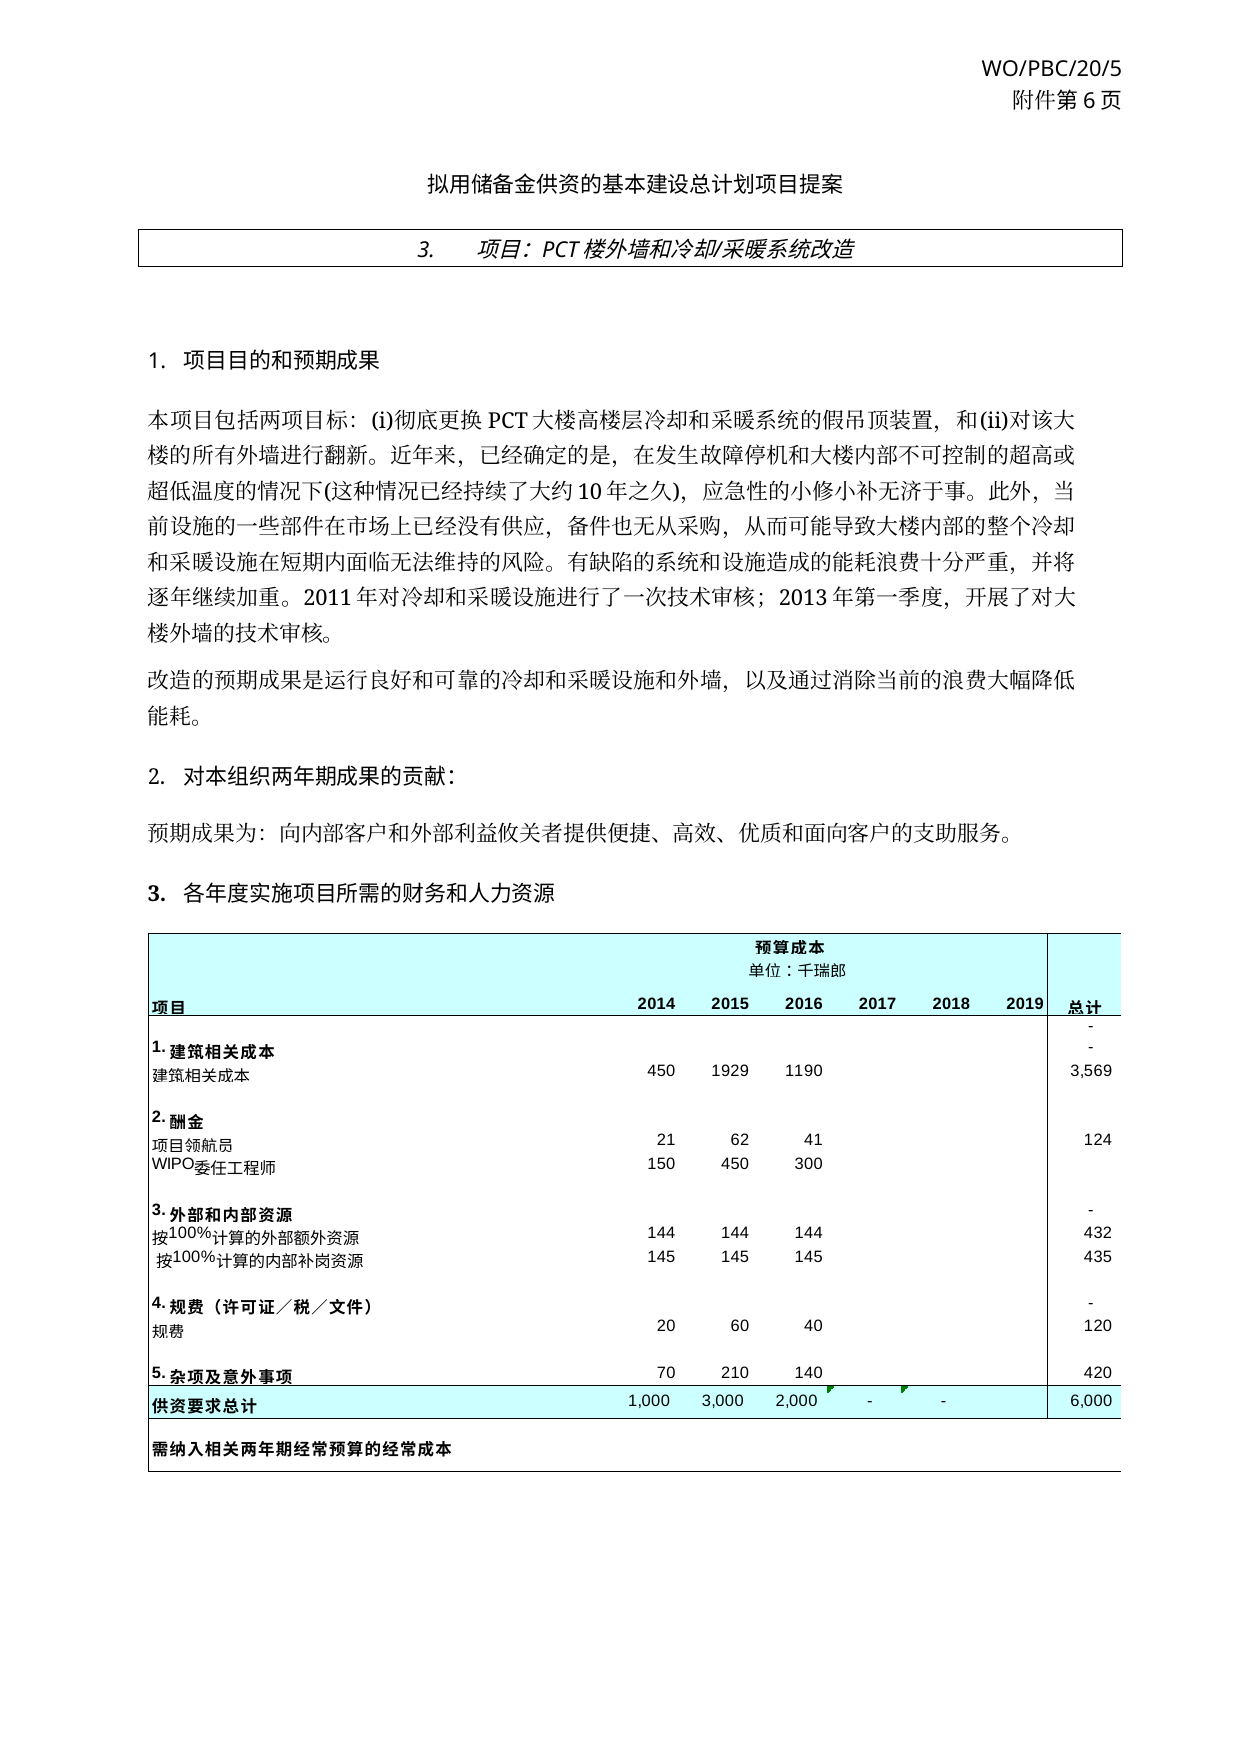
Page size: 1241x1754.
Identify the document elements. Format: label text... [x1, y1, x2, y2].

table_cell 对本组织两年期成果的贡献： 预期成果为：向内部客户和外部利益攸关者提供便捷、高效、优质和面向客户的支助服务。 [136, 743, 1087, 847]
text 3. 项目：PCT楼外墙和冷却/采暖系统改造 [139, 230, 1122, 266]
table_header 项目目的和预期成果 本项目包括两项目标：(i)彻底更换PCT大楼高楼层冷却和采暖系统的假吊顶装置，和(ii)对该大楼的所有外墙进行翻新。近年来，已经确定的是，在发生故障停机和大楼内部不可控制的超高或超低温度的情况下(这种情况已经持续了大约10年之久)，应急性的小修小补无济于事。此外，当前设施的一些部件在市场上已经没有供应，备件也无从采购，从而可能导致大楼内部的整个冷却和采暖设施在短期内面临无法维持的风险。有缺陷的系统和设施造成的能耗浪费十分严重，并将逐年继续加重。2011年对冷却和采暖设施进行了一次技术审核；2013年第一季度，开展了对大楼外墙的技术审核。 改造的预期成果是运行良好和可靠的冷却和采暖设施和外墙，以及通过消除当前的浪费大幅降低能耗。 [136, 326, 1087, 743]
table_cell 各年度实施项目所需的财务和人力资源 [136, 848, 1087, 933]
text 拟用储备金供资的基本建设总计划项目提案 [148, 167, 1122, 199]
